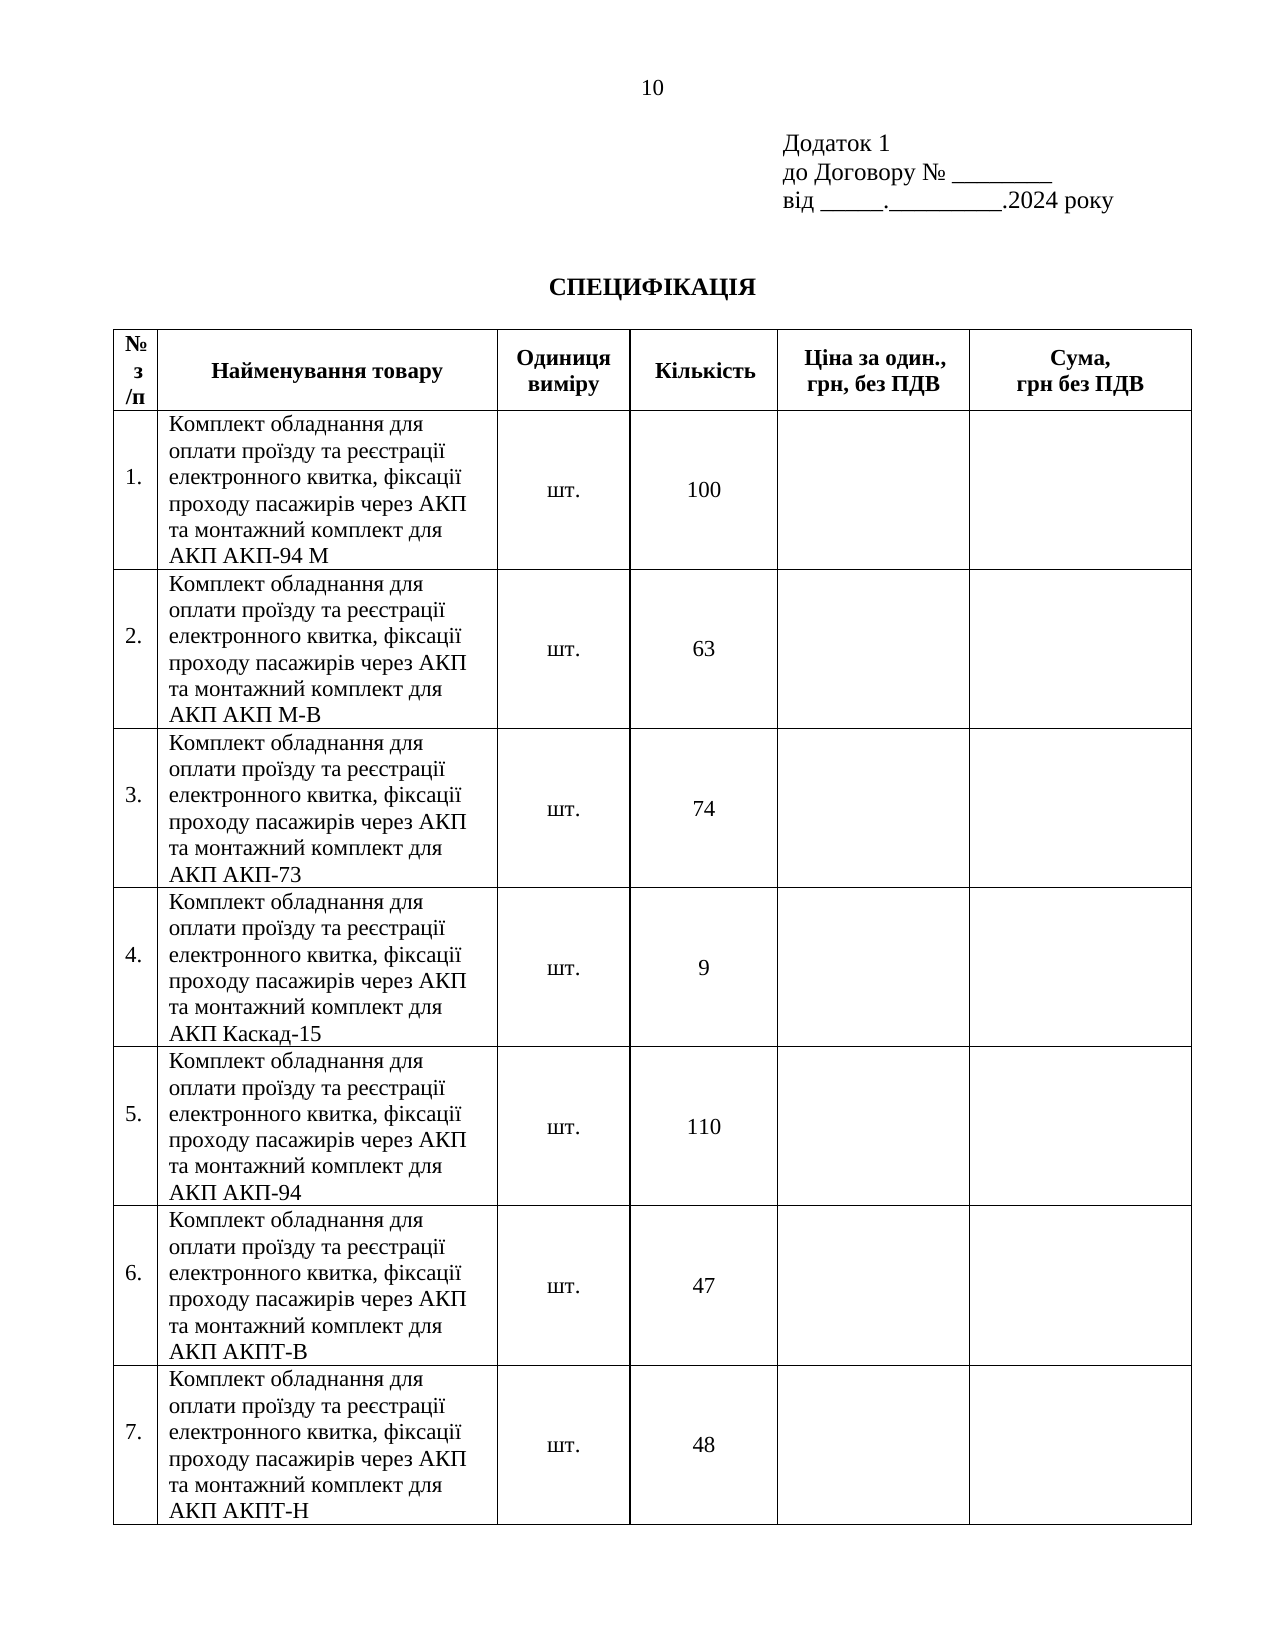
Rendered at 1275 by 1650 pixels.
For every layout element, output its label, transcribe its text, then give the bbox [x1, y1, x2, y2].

table_header Кількість [631, 330, 777, 409]
table_header Найменування товару [158, 330, 497, 409]
table_cell 47 [631, 1206, 777, 1364]
table_cell [114, 1206, 157, 1364]
text від _____._________.2024 року [783, 186, 1186, 214]
table_cell шт. [498, 729, 629, 887]
table_cell [970, 1047, 1191, 1205]
table_cell [778, 570, 969, 728]
table_cell 63 [631, 570, 777, 728]
table_cell [778, 1206, 969, 1364]
table_cell Комплект обладнання для оплати проїзду та реєстрації електронного квитка, фіксації проходу пасажирів через АКП та монтажний комплект для АКП АКПТ-Н [158, 1366, 497, 1524]
table_cell 100 [631, 411, 777, 569]
table_cell 74 [631, 729, 777, 887]
table_cell [114, 1047, 157, 1205]
table_cell Комплект обладнання для оплати проїзду та реєстрації електронного квитка, фіксації проходу пасажирів через АКП та монтажний комплект для АКП AKП М-В [158, 570, 497, 728]
table_cell Комплект обладнання для оплати проїзду та реєстрації електронного квитка, фіксації проходу пасажирів через АКП та монтажний комплект для АКП AKП-94 M [158, 411, 497, 569]
table_cell [970, 729, 1191, 887]
table_cell Комплект обладнання для оплати проїзду та реєстрації електронного квитка, фіксації проходу пасажирів через АКП та монтажний комплект для АКП АКПТ-В [158, 1206, 497, 1364]
table_cell шт. [498, 570, 629, 728]
table_cell 9 [631, 888, 777, 1046]
table_cell [970, 570, 1191, 728]
table_cell Комплект обладнання для оплати проїзду та реєстрації електронного квитка, фіксації проходу пасажирів через АКП та монтажний комплект для АКП АКП-73 [158, 729, 497, 887]
table_cell [778, 1047, 969, 1205]
table_cell [778, 729, 969, 887]
table_cell [778, 1366, 969, 1524]
table_cell шт. [498, 411, 629, 569]
table_cell 110 [631, 1047, 777, 1205]
table_cell [114, 1366, 157, 1524]
table_cell Комплект обладнання для оплати проїзду та реєстрації електронного квитка, фіксації проходу пасажирів через АКП та монтажний комплект для АКП Каскад-15 [158, 888, 497, 1046]
table_header Ціна за один., грн, без ПДВ [778, 330, 969, 409]
table_cell шт. [498, 1047, 629, 1205]
text Додаток 1 [783, 128, 1186, 157]
text СПЕЦИФІКАЦІЯ [118, 272, 1186, 301]
table_header № з/п [114, 330, 157, 409]
table_header Сума, грн без ПДВ [970, 330, 1191, 409]
table_cell шт. [498, 1206, 629, 1364]
table_cell 48 [631, 1366, 777, 1524]
table_cell [970, 411, 1191, 569]
table_cell [778, 888, 969, 1046]
text до Договору № ________ [783, 157, 1186, 186]
table_cell [778, 411, 969, 569]
table_cell шт. [498, 1366, 629, 1524]
table_cell [970, 1206, 1191, 1364]
table_cell Комплект обладнання для оплати проїзду та реєстрації електронного квитка, фіксації проходу пасажирів через АКП та монтажний комплект для АКП АКП-94 [158, 1047, 497, 1205]
table_cell [114, 411, 157, 569]
table_header Одиниця виміру [498, 330, 629, 409]
table_cell [114, 729, 157, 887]
table_cell шт. [498, 888, 629, 1046]
table_cell [114, 570, 157, 728]
table_cell [114, 888, 157, 1046]
table_cell [970, 888, 1191, 1046]
table_cell [970, 1366, 1191, 1524]
